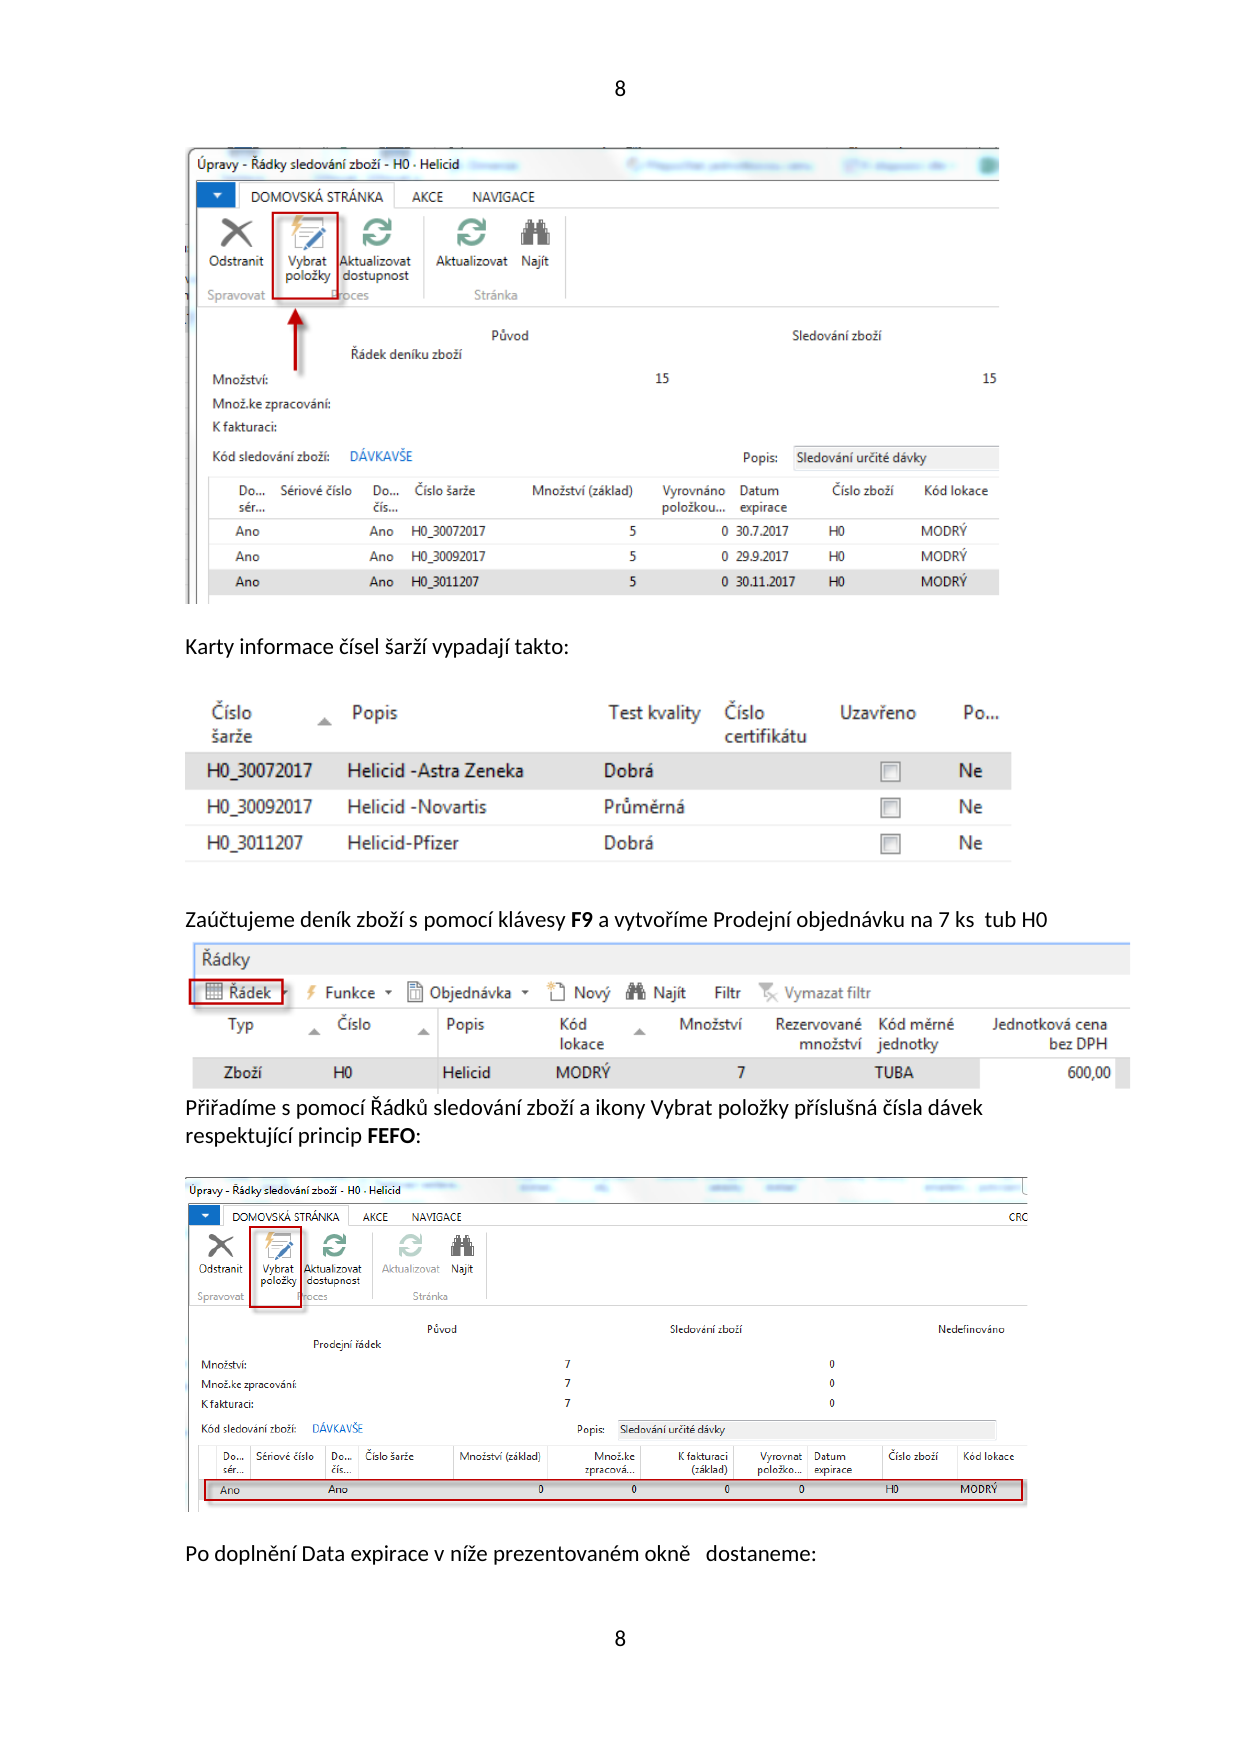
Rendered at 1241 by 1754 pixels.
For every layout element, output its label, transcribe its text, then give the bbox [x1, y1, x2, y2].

text Karty informace čísel šarží vypadají takto: [185, 632, 1093, 660]
picture [185, 147, 1000, 604]
text Po doplnění Data expirace v níže prezentovaném okně dostaneme: [185, 1539, 1093, 1567]
picture [185, 933, 1130, 1094]
text Přiřadíme s pomocí Řádků sledování zboží a ikony Vybrat položky příslušná čísla dávek respektující princip FEFO: [185, 1094, 1093, 1149]
text Zaúčtujeme deník zboží s pomocí klávesy F9 a vytvoříme Prodejní objednávku na 7 ks tub H0 [185, 905, 1093, 933]
picture [185, 688, 1012, 878]
picture [185, 1177, 1028, 1512]
